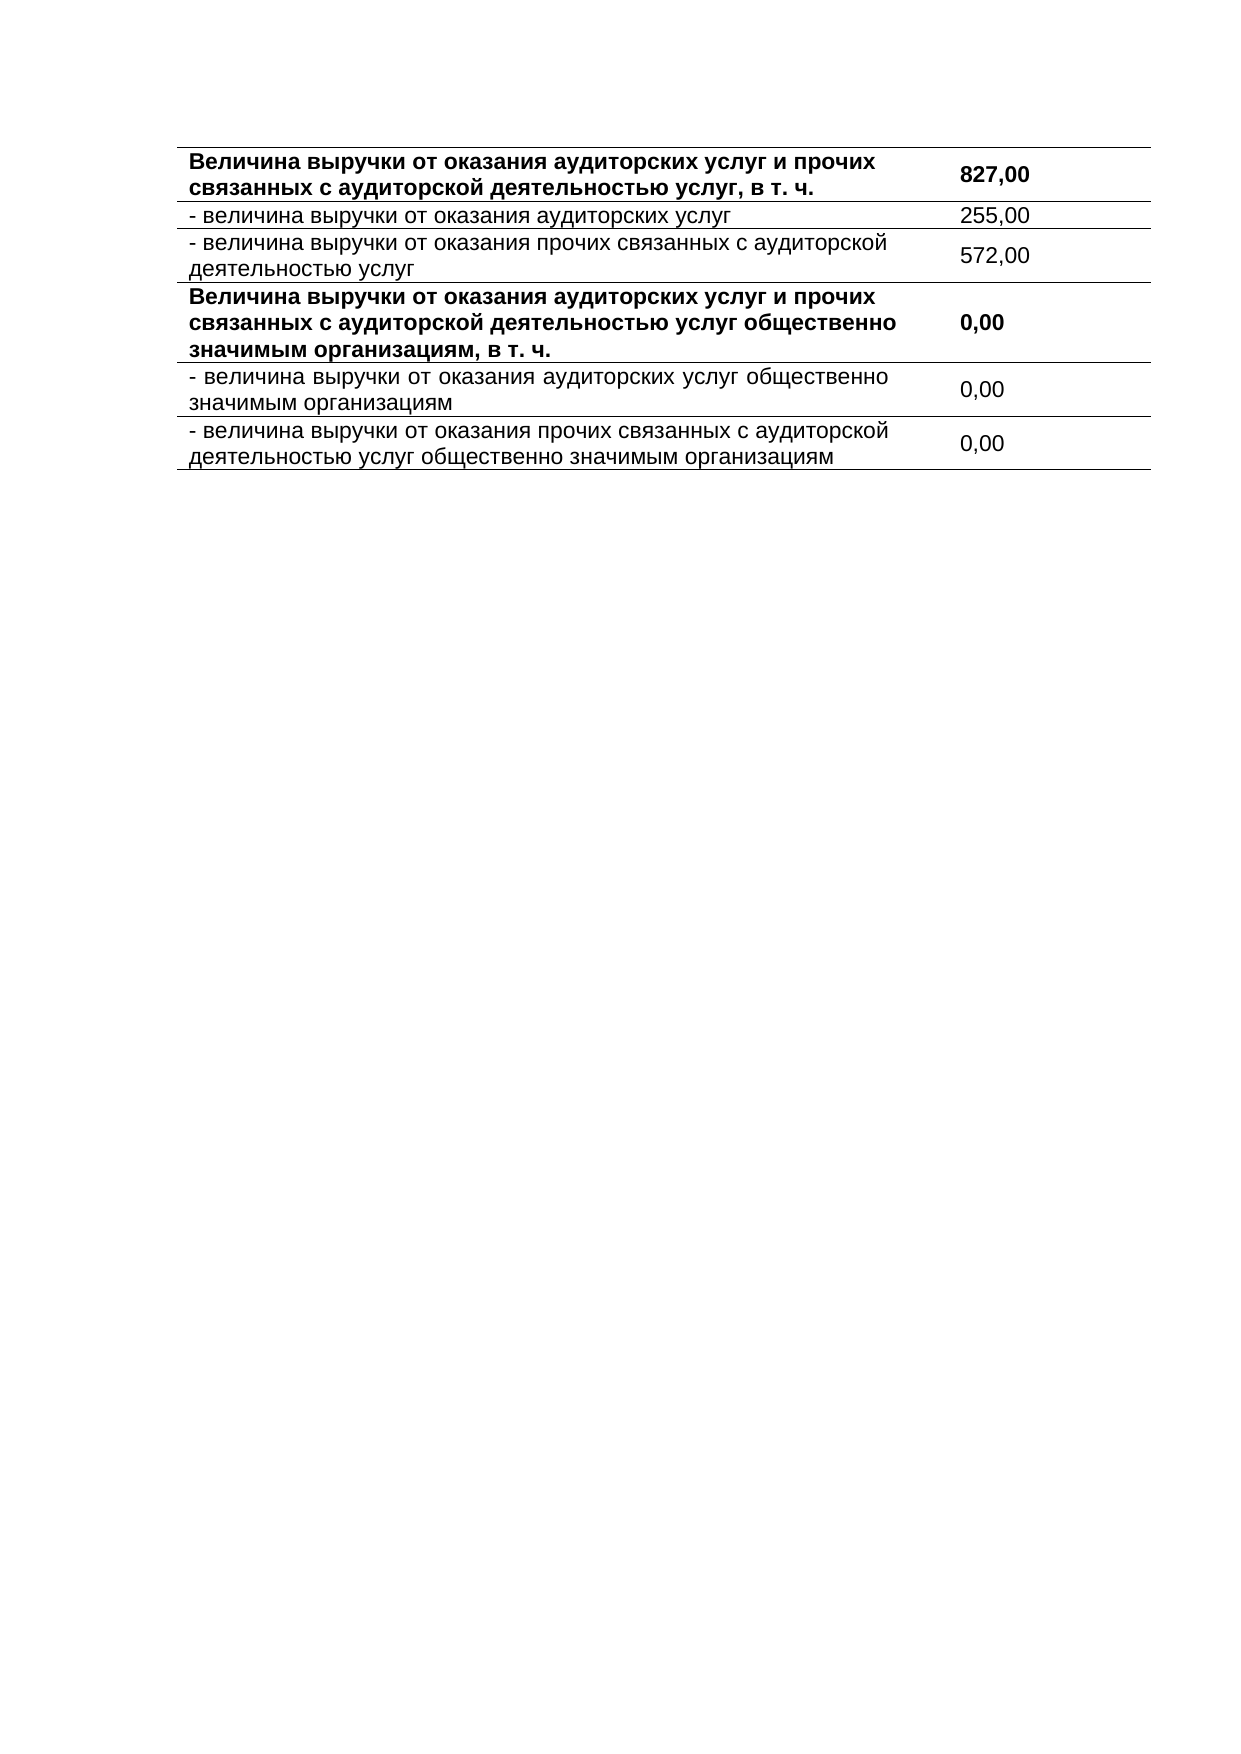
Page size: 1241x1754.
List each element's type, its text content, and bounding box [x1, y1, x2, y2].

table_cell - величина выручки от оказания прочих связанных с аудиторской деятельностью услуг [177, 229, 900, 282]
table_cell 0,00 [900, 363, 1151, 416]
table_header Величина выручки от оказания аудиторских услуг и прочих связанных с аудиторской деятельностью услуг, в т. ч. [177, 148, 900, 201]
table_cell 572,00 [900, 229, 1151, 282]
table_cell 0,00 [900, 417, 1151, 469]
table_header 827,00 [900, 148, 1151, 201]
table_cell Величина выручки от оказания аудиторских услуг и прочих связанных с аудиторской деятельностью услуг общественно значимым организациям, в т. ч. [177, 283, 900, 362]
table_cell - величина выручки от оказания аудиторских услуг [177, 202, 900, 228]
table_cell - величина выручки от оказания прочих связанных с аудиторской деятельностью услуг общественно значимым организациям [177, 417, 900, 469]
table_cell 255,00 [900, 202, 1151, 228]
table_cell - величина выручки от оказания аудиторских услуг общественно значимым организациям [177, 363, 900, 416]
table_cell 0,00 [900, 283, 1151, 362]
